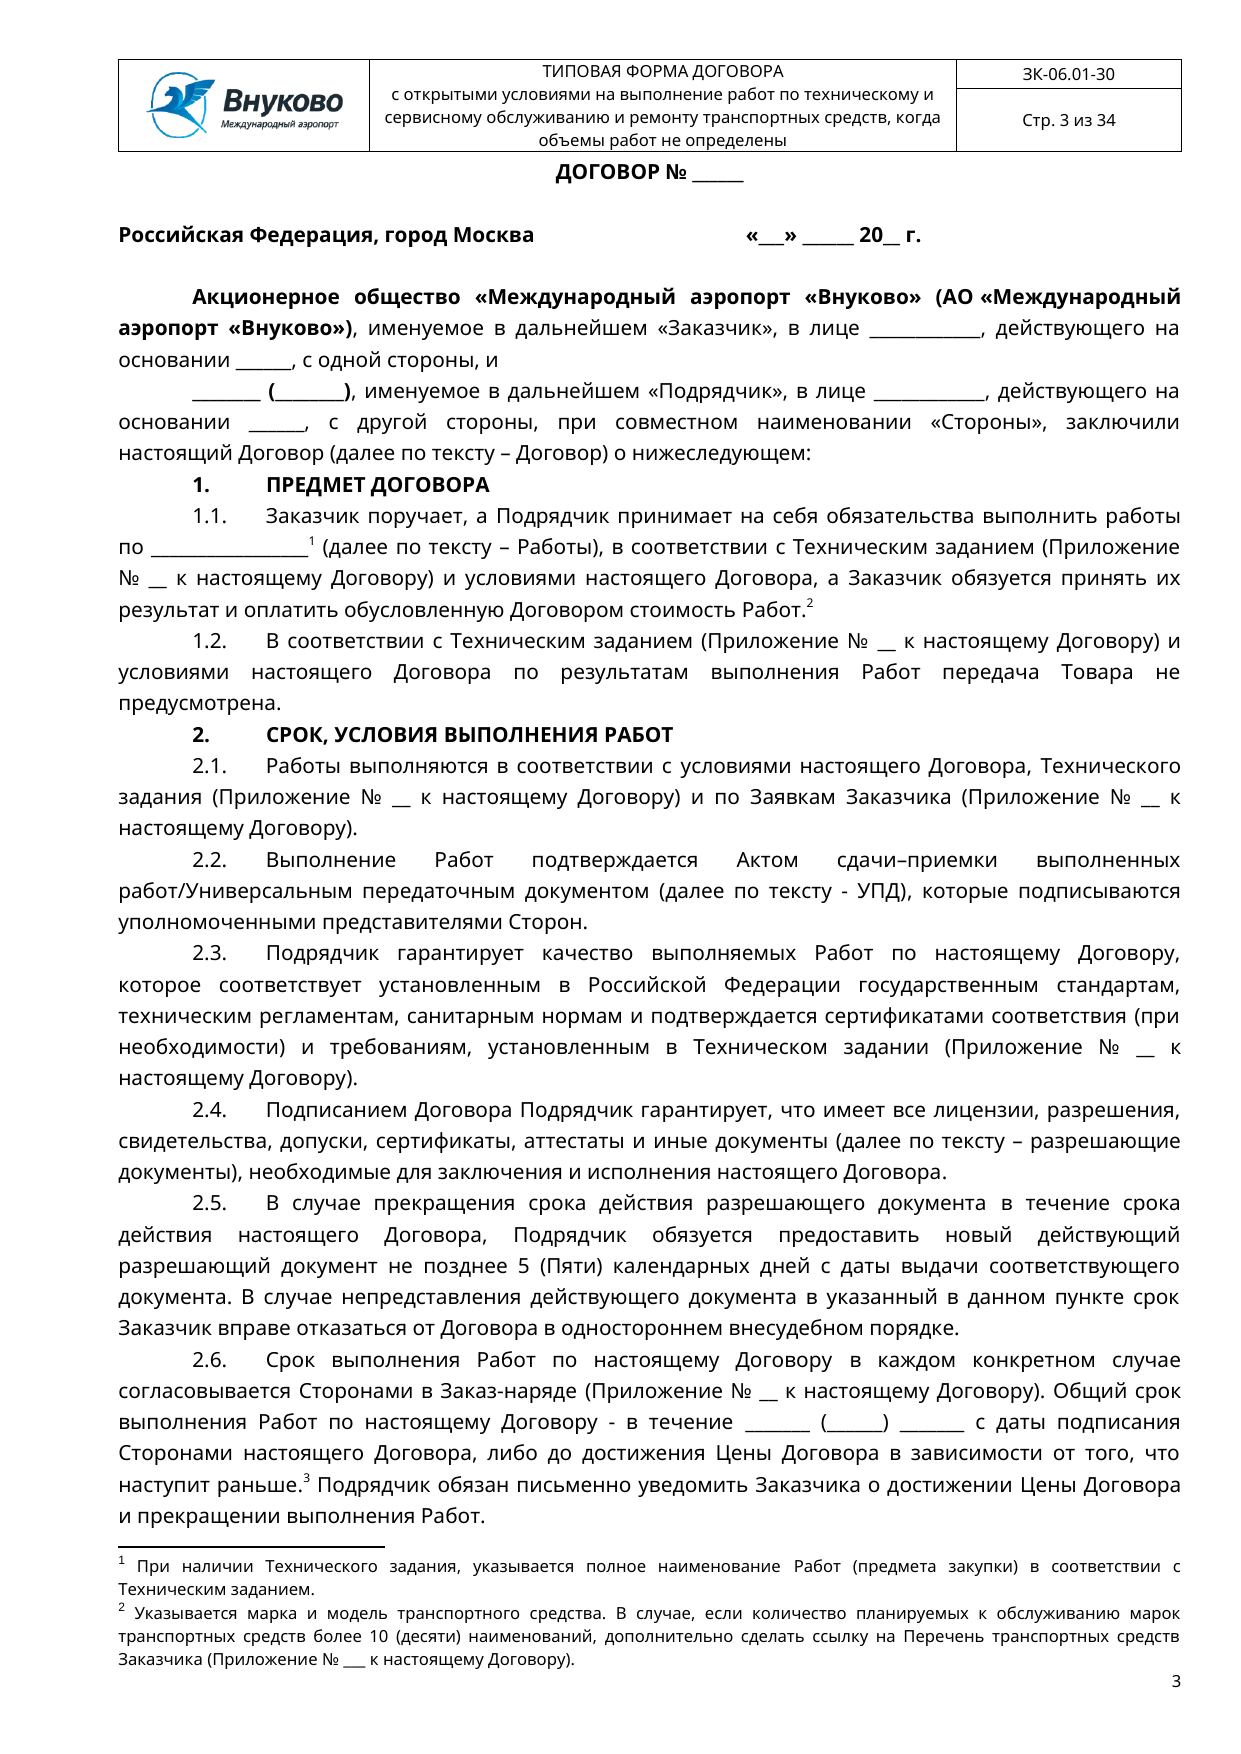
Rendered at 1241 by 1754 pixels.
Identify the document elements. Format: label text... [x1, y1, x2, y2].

list Срок выполнения Работ по настоящему Договору в каждом конкретном случае согласовывается Сторонами в Заказ-наряде (Приложение № __ к настоящему Договору). Общий срок выполнения Работ по настоящему Договору - в течение _______ (______) _______ с даты подписания Сторонами настоящего Договора, либо до достижения Цены Договора в зависимости от того, что наступит раньше. Подрядчик обязан письменно уведомить Заказчика о достижении Цены Договора и прекращении выполнения Работ. [118, 1342, 1181, 1529]
picture [131, 61, 357, 151]
list Подписанием Договора Подрядчик гарантирует, что имеет все лицензии, разрешения, свидетельства, допуски, сертификаты, аттестаты и иные документы (далее по тексту – разрешающие документы), необходимые для заключения и исполнения настоящего Договора. [118, 1092, 1181, 1186]
list Подрядчик гарантирует качество выполняемых Работ по настоящему Договору, которое соответствует установленным в Российской Федерации государственным стандартам, техническим регламентам, санитарным нормам и подтверждается сертификатами соответствия (при необходимости) и требованиям, установленным в Техническом задании (Приложение № __ к настоящему Договору). [118, 936, 1181, 1092]
list СРОК, УСЛОВИЯ ВЫПОЛНЕНИЯ РАБОТ [118, 717, 1181, 748]
list Выполнение Работ подтверждается Актом сдачи–приемки выполненных работ/Универсальным передаточным документом (далее по тексту - УПД), которые подписываются уполномоченными представителями Сторон. [118, 842, 1181, 936]
list В соответствии с Техническим заданием (Приложение № __ к настоящему Договору) и условиями настоящего Договора по результатам выполнения Работ передача Товара не предусмотрена. [118, 623, 1181, 717]
list ПРЕДМЕТ ДОГОВОРА [118, 467, 1181, 498]
list Заказчик поручает, а Подрядчик принимает на себя обязательства выполнить работы по _________________ (далее по тексту – Работы), в соответствии с Техническим заданием (Приложение № __ к настоящему Договору) и условиями настоящего Договора, а Заказчик обязуется принять их результат и оплатить обусловленную Договором стоимость Работ. [118, 498, 1181, 623]
list В случае прекращения срока действия разрешающего документа в течение срока действия настоящего Договора, Подрядчик обязуется предоставить новый действующий разрешающий документ не позднее 5 (Пяти) календарных дней с даты выдачи соответствующего документа. В случае непредставления действующего документа в указанный в данном пункте срок Заказчик вправе отказаться от Договора в одностороннем внесудебном порядке. [118, 1186, 1181, 1342]
text ДОГОВОР № ______ [118, 154, 1181, 186]
text Российская Федерация, город Москва «___» ______ 20__ г. [118, 217, 1181, 248]
text ________ (________), именуемое в дальнейшем «Подрядчик», в лице ____________, действующего на основании ______, с другой стороны, при совместном наименовании «Стороны», заключили настоящий Договор (далее по тексту – Договор) о нижеследующем: [118, 373, 1181, 467]
list Работы выполняются в соответствии с условиями настоящего Договора, Технического задания (Приложение № __ к настоящему Договору) и по Заявкам Заказчика (Приложение № __ к настоящему Договору). [118, 748, 1181, 842]
text Акционерное общество «Международный аэропорт «Внуково» (АО «Международный аэропорт «Внуково»), именуемое в дальнейшем «Заказчик», в лице ____________, действующего на основании ______, с одной стороны, и [118, 279, 1181, 373]
